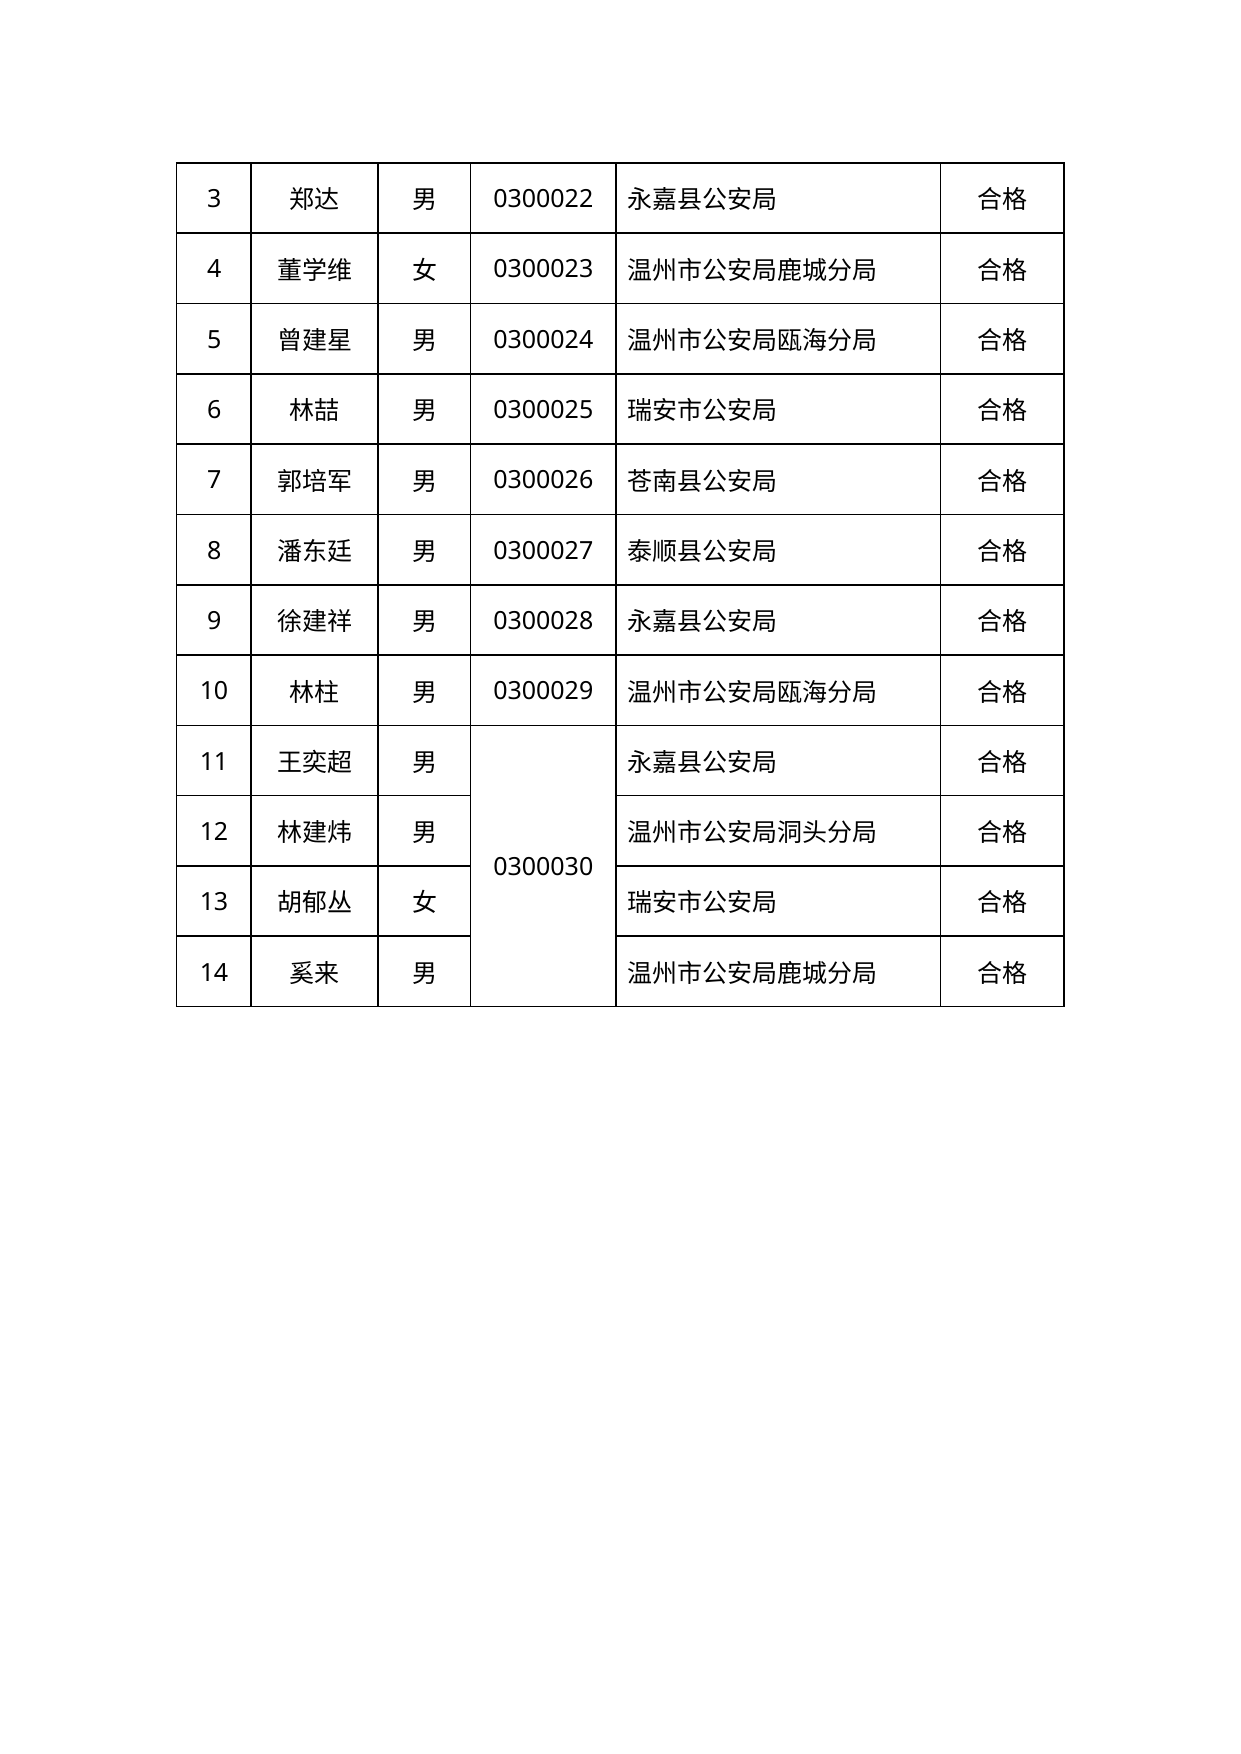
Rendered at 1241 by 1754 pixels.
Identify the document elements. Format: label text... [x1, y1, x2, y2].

table_cell 11 [177, 726, 250, 795]
table_cell 温州市公安局洞头分局 [617, 796, 940, 865]
table_cell 女 [379, 867, 470, 935]
table_cell 潘东廷 [252, 515, 377, 584]
table_cell 合格 [941, 867, 1063, 935]
table_cell 男 [379, 445, 470, 513]
table_cell 男 [379, 796, 470, 865]
table_cell 男 [379, 304, 470, 373]
table_cell 男 [379, 164, 470, 232]
table_cell 0300025 [471, 375, 615, 443]
table_cell 4 [177, 234, 250, 303]
table_cell 0300027 [471, 515, 615, 584]
table_cell 胡郁丛 [252, 867, 377, 935]
table_cell 林柱 [252, 656, 377, 724]
table_cell 林喆 [252, 375, 377, 443]
table_cell 6 [177, 375, 250, 443]
table_cell 董学维 [252, 234, 377, 303]
table_cell 合格 [941, 656, 1063, 724]
table_cell 郭培军 [252, 445, 377, 513]
table_cell 男 [379, 515, 470, 584]
table_cell 3 [177, 164, 250, 232]
table_cell 男 [379, 375, 470, 443]
table_cell 泰顺县公安局 [617, 515, 940, 584]
table_cell 温州市公安局鹿城分局 [617, 937, 940, 1006]
table_cell 奚来 [252, 937, 377, 1006]
table_cell 徐建祥 [252, 586, 377, 654]
table_cell 5 [177, 304, 250, 373]
table_cell 温州市公安局瓯海分局 [617, 656, 940, 724]
table_cell 14 [177, 937, 250, 1006]
table_cell 13 [177, 867, 250, 935]
table_cell 0300023 [471, 234, 615, 303]
table_cell 合格 [941, 304, 1063, 373]
table_cell 0300026 [471, 445, 615, 513]
table_cell 瑞安市公安局 [617, 867, 940, 935]
table_cell 合格 [941, 234, 1063, 303]
table_cell 女 [379, 234, 470, 303]
table_cell 合格 [941, 445, 1063, 513]
table_cell 男 [379, 937, 470, 1006]
table_cell 0300024 [471, 304, 615, 373]
table_cell 温州市公安局瓯海分局 [617, 304, 940, 373]
table_cell 王奕超 [252, 726, 377, 795]
table_cell 0300028 [471, 586, 615, 654]
table_cell 合格 [941, 726, 1063, 795]
table_cell 林建炜 [252, 796, 377, 865]
table_cell 合格 [941, 375, 1063, 443]
table_cell 瑞安市公安局 [617, 375, 940, 443]
table_cell 永嘉县公安局 [617, 586, 940, 654]
table_cell 8 [177, 515, 250, 584]
table_cell 0300030 [471, 726, 615, 1006]
table_cell 温州市公安局鹿城分局 [617, 234, 940, 303]
table_cell 男 [379, 586, 470, 654]
table_cell 0300022 [471, 164, 615, 232]
table_cell 10 [177, 656, 250, 724]
table_cell 合格 [941, 164, 1063, 232]
table_cell 9 [177, 586, 250, 654]
table_cell 12 [177, 796, 250, 865]
table_cell 合格 [941, 586, 1063, 654]
table_cell 永嘉县公安局 [617, 164, 940, 232]
table_cell 合格 [941, 515, 1063, 584]
table_cell 7 [177, 445, 250, 513]
table_cell 苍南县公安局 [617, 445, 940, 513]
table_cell 男 [379, 656, 470, 724]
table_cell 合格 [941, 796, 1063, 865]
table_cell 0300029 [471, 656, 615, 724]
table_cell 永嘉县公安局 [617, 726, 940, 795]
table_cell 郑达 [252, 164, 377, 232]
table_cell 合格 [941, 937, 1063, 1006]
table_cell 男 [379, 726, 470, 795]
table_cell 曾建星 [252, 304, 377, 373]
